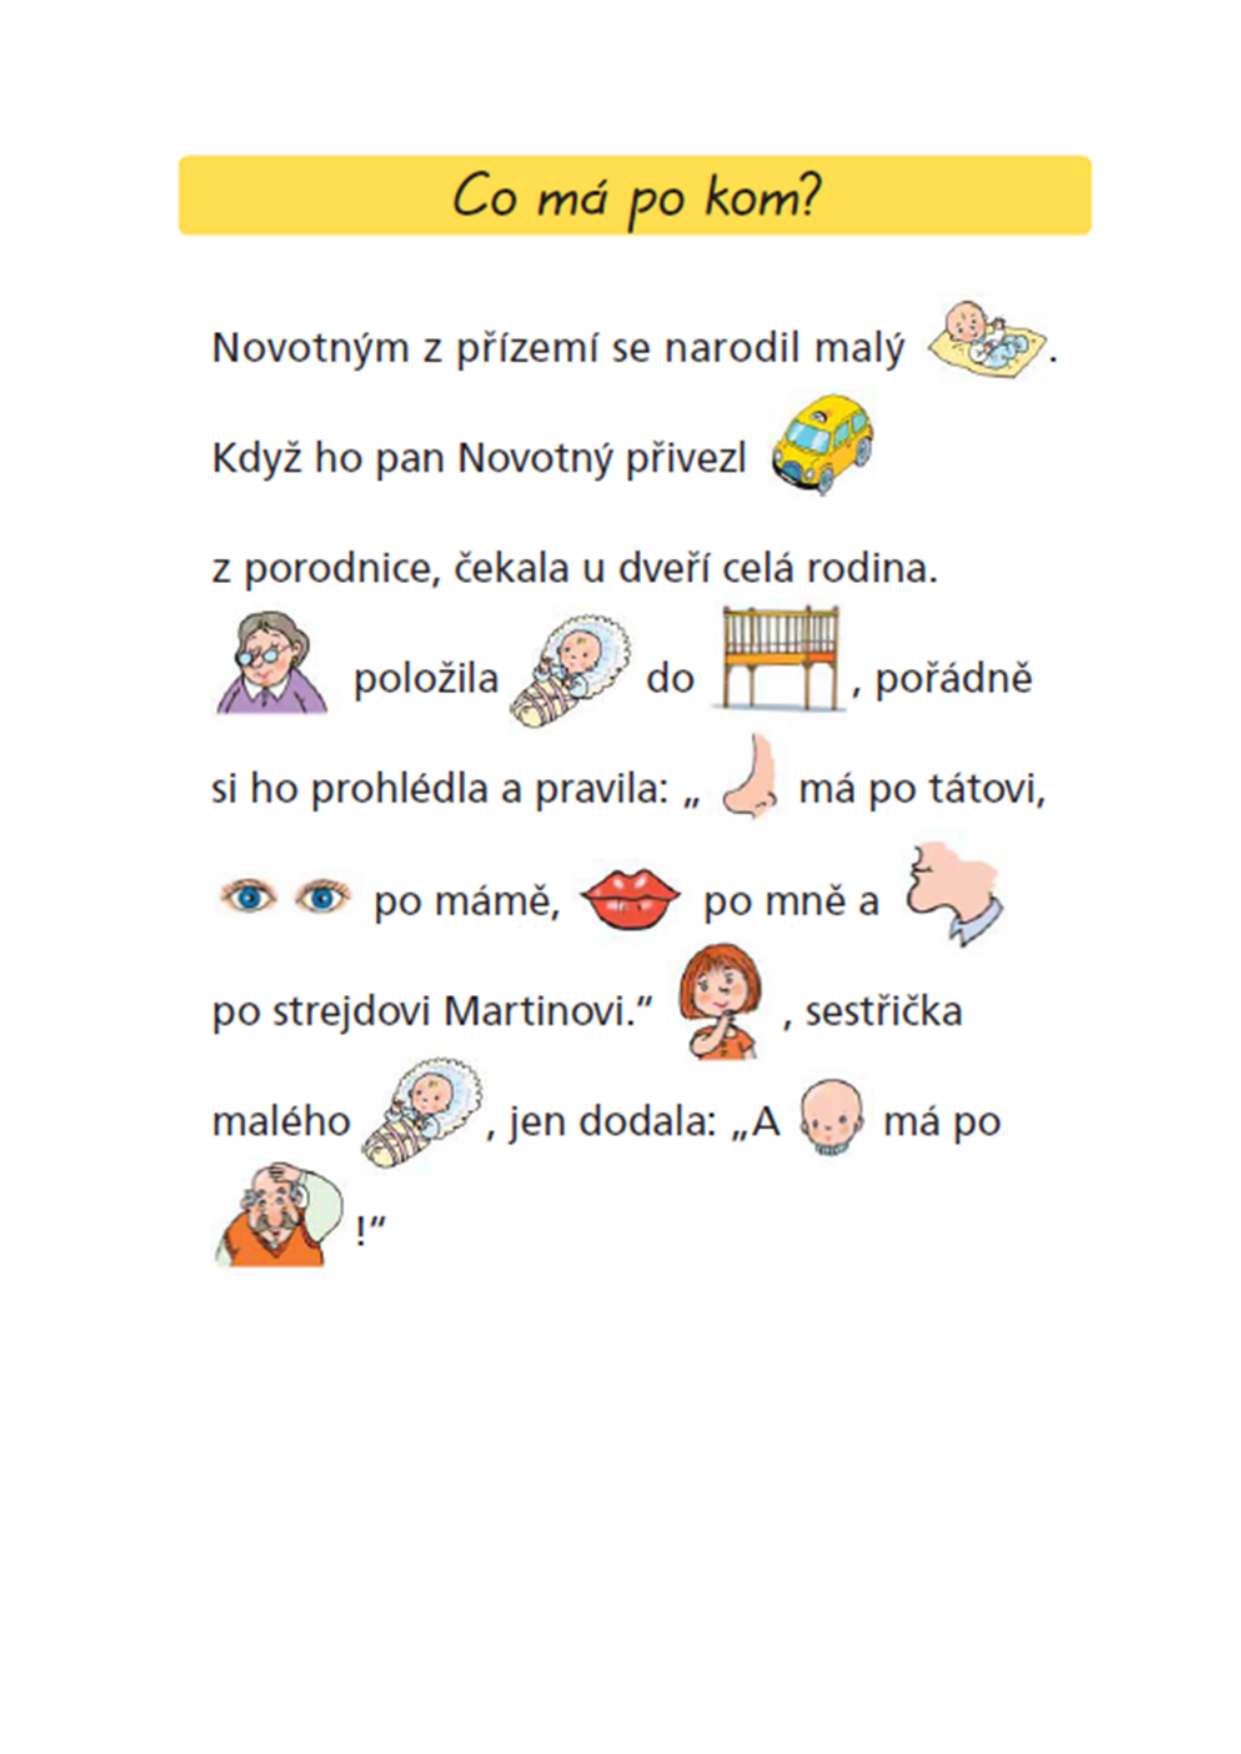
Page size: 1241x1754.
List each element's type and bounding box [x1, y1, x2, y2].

picture [147, 147, 1123, 1292]
